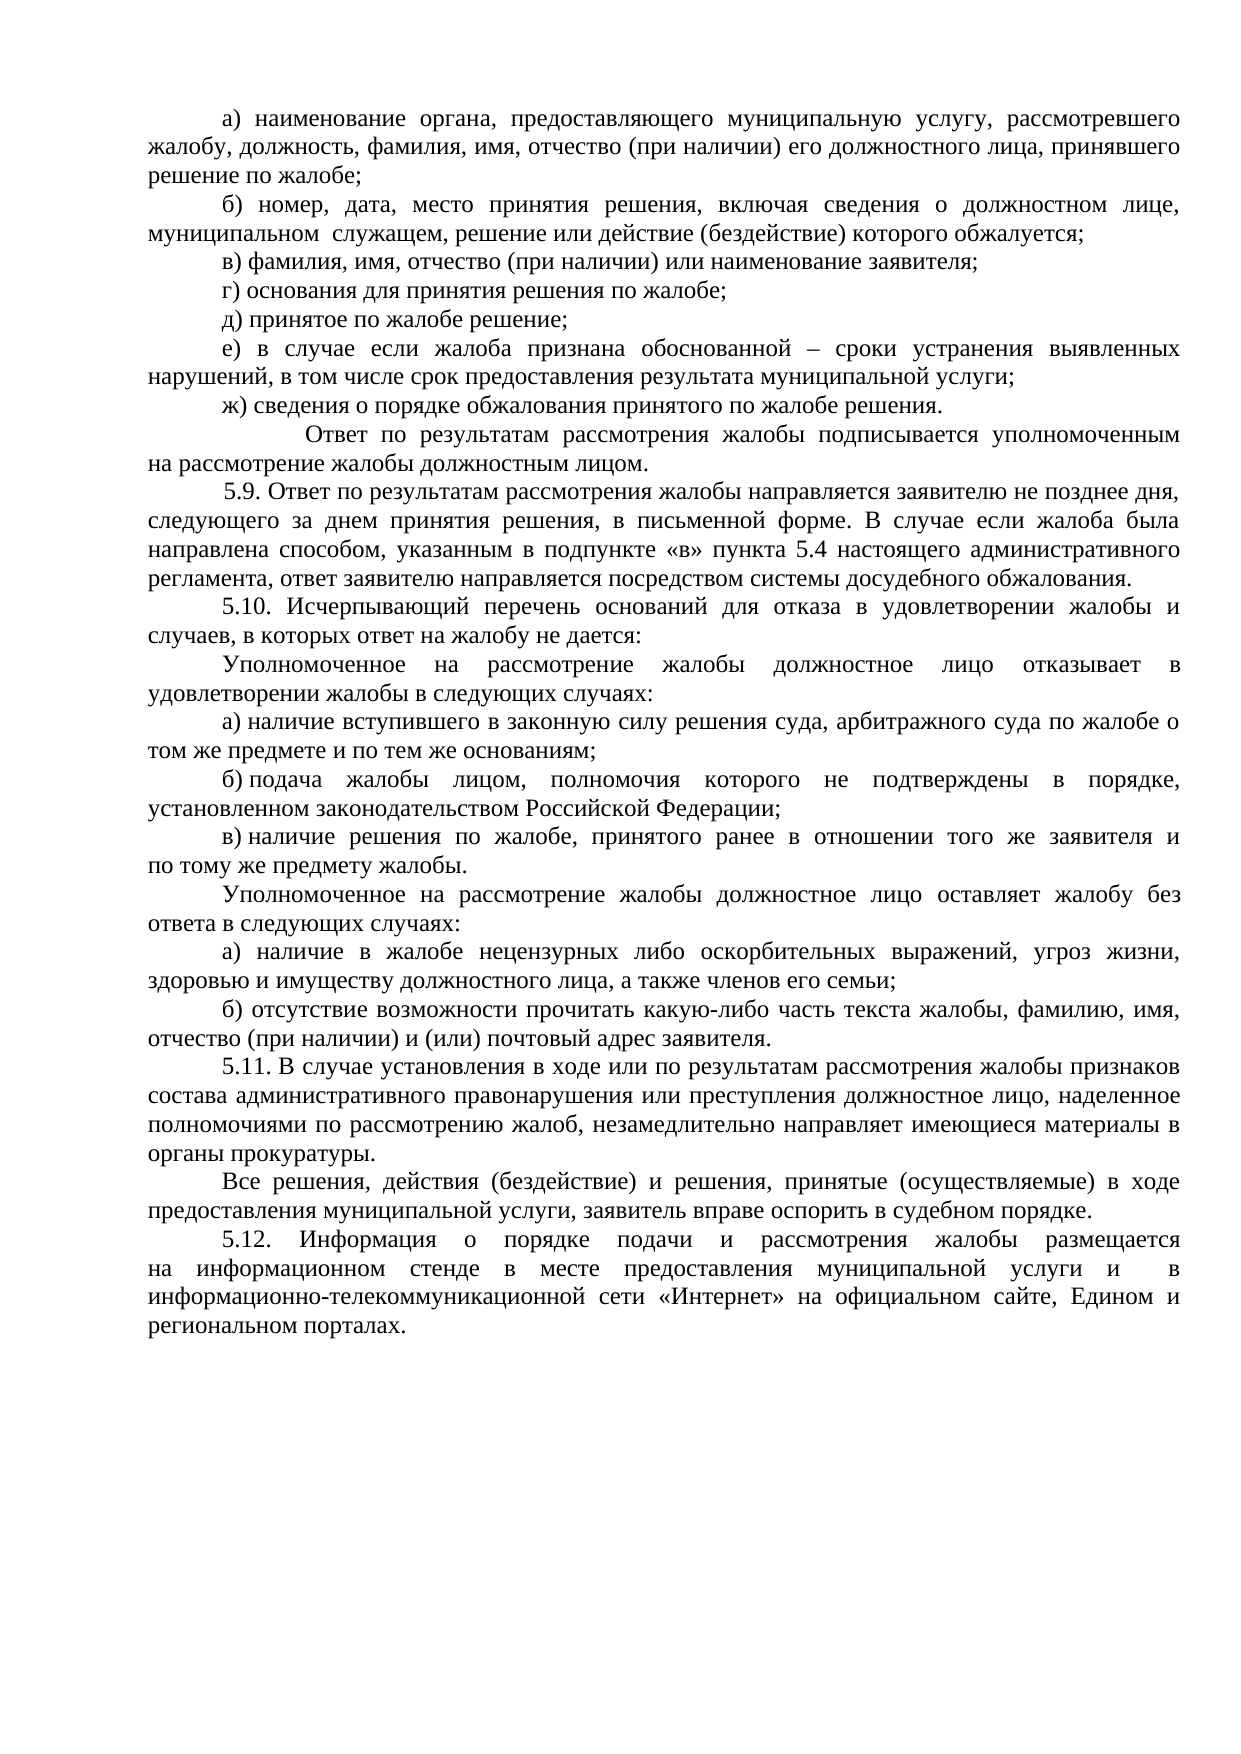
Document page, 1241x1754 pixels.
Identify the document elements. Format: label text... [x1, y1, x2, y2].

text б) подача жалобы лицом, полномочия которого не подтверждены в порядке, установленном законодательством Российской Федерации; [148, 764, 1181, 821]
text а) наименование органа, предоставляющего муниципальную услугу, рассмотревшего жалобу, должность, фамилия, имя, отчество (при наличии) его должностного лица, принявшего решение по жалобе; [148, 103, 1181, 189]
text в) наличие решения по жалобе, принятого ранее в отношении того же заявителя и по тому же предмету жалобы. [148, 821, 1181, 879]
text в) фамилия, имя, отчество (при наличии) или наименование заявителя; [148, 246, 1181, 275]
text г) основания для принятия решения по жалобе; [148, 275, 1181, 304]
text Ответ по результатам рассмотрения жалобы подписывается уполномоченным на рассмотрение жалобы должностным лицом. [148, 419, 1181, 476]
text Уполномоченное на рассмотрение жалобы должностное лицо оставляет жалобу без ответа в следующих случаях: [148, 879, 1181, 936]
text д) принятое по жалобе решение; [148, 304, 1181, 333]
text е) в случае если жалоба признана обоснованной – сроки устранения выявленных нарушений, в том числе срок предоставления результата муниципальной услуги; [148, 333, 1181, 390]
text а) наличие вступившего в законную силу решения суда, арбитражного суда по жалобе о том же предмете и по тем же основаниям; [148, 706, 1181, 764]
text Уполномоченное на рассмотрение жалобы должностное лицо отказывает в удовлетворении жалобы в следующих случаях: [148, 649, 1181, 706]
text ж) сведения о порядке обжалования принятого по жалобе решения. [148, 390, 1181, 419]
text а) наличие в жалобе нецензурных либо оскорбительных выражений, угроз жизни, здоровью и имуществу должностного лица, а также членов его семьи; [148, 936, 1181, 994]
text 5.10. Исчерпывающий перечень оснований для отказа в удовлетворении жалобы и случаев, в которых ответ на жалобу не дается: [148, 591, 1181, 649]
text 5.11. В случае установления в ходе или по результатам рассмотрения жалобы признаков состава административного правонарушения или преступления должностное лицо, наделенное полномочиями по рассмотрению жалоб, незамедлительно направляет имеющиеся материалы в органы прокуратуры. [148, 1051, 1181, 1166]
text б) отсутствие возможности прочитать какую-либо часть текста жалобы, фамилию, имя, отчество (при наличии) и (или) почтовый адрес заявителя. [148, 994, 1181, 1051]
text Все решения, действия (бездействие) и решения, принятые (осуществляемые) в ходе предоставления муниципальной услуги, заявитель вправе оспорить в судебном порядке. [148, 1166, 1181, 1224]
text б) номер, дата, место принятия решения, включая сведения о должностном лице, муниципальном служащем, решение или действие (бездействие) которого обжалуется; [148, 189, 1181, 246]
text 5.12. Информация о порядке подачи и рассмотрения жалобы размещается на информационном стенде в месте предоставления муниципальной услуги и в информационно-телекоммуникационной сети «Интернет» на официальном сайте, Едином и региональном порталах. [148, 1224, 1181, 1339]
text 5.9. Ответ по результатам рассмотрения жалобы направляется заявителю не позднее дня, следующего за днем принятия решения, в письменной форме. В случае если жалоба была направлена способом, указанным в подпункте «в» пункта 5.4 настоящего административного регламента, ответ заявителю направляется посредством системы досудебного обжалования. [148, 476, 1181, 591]
